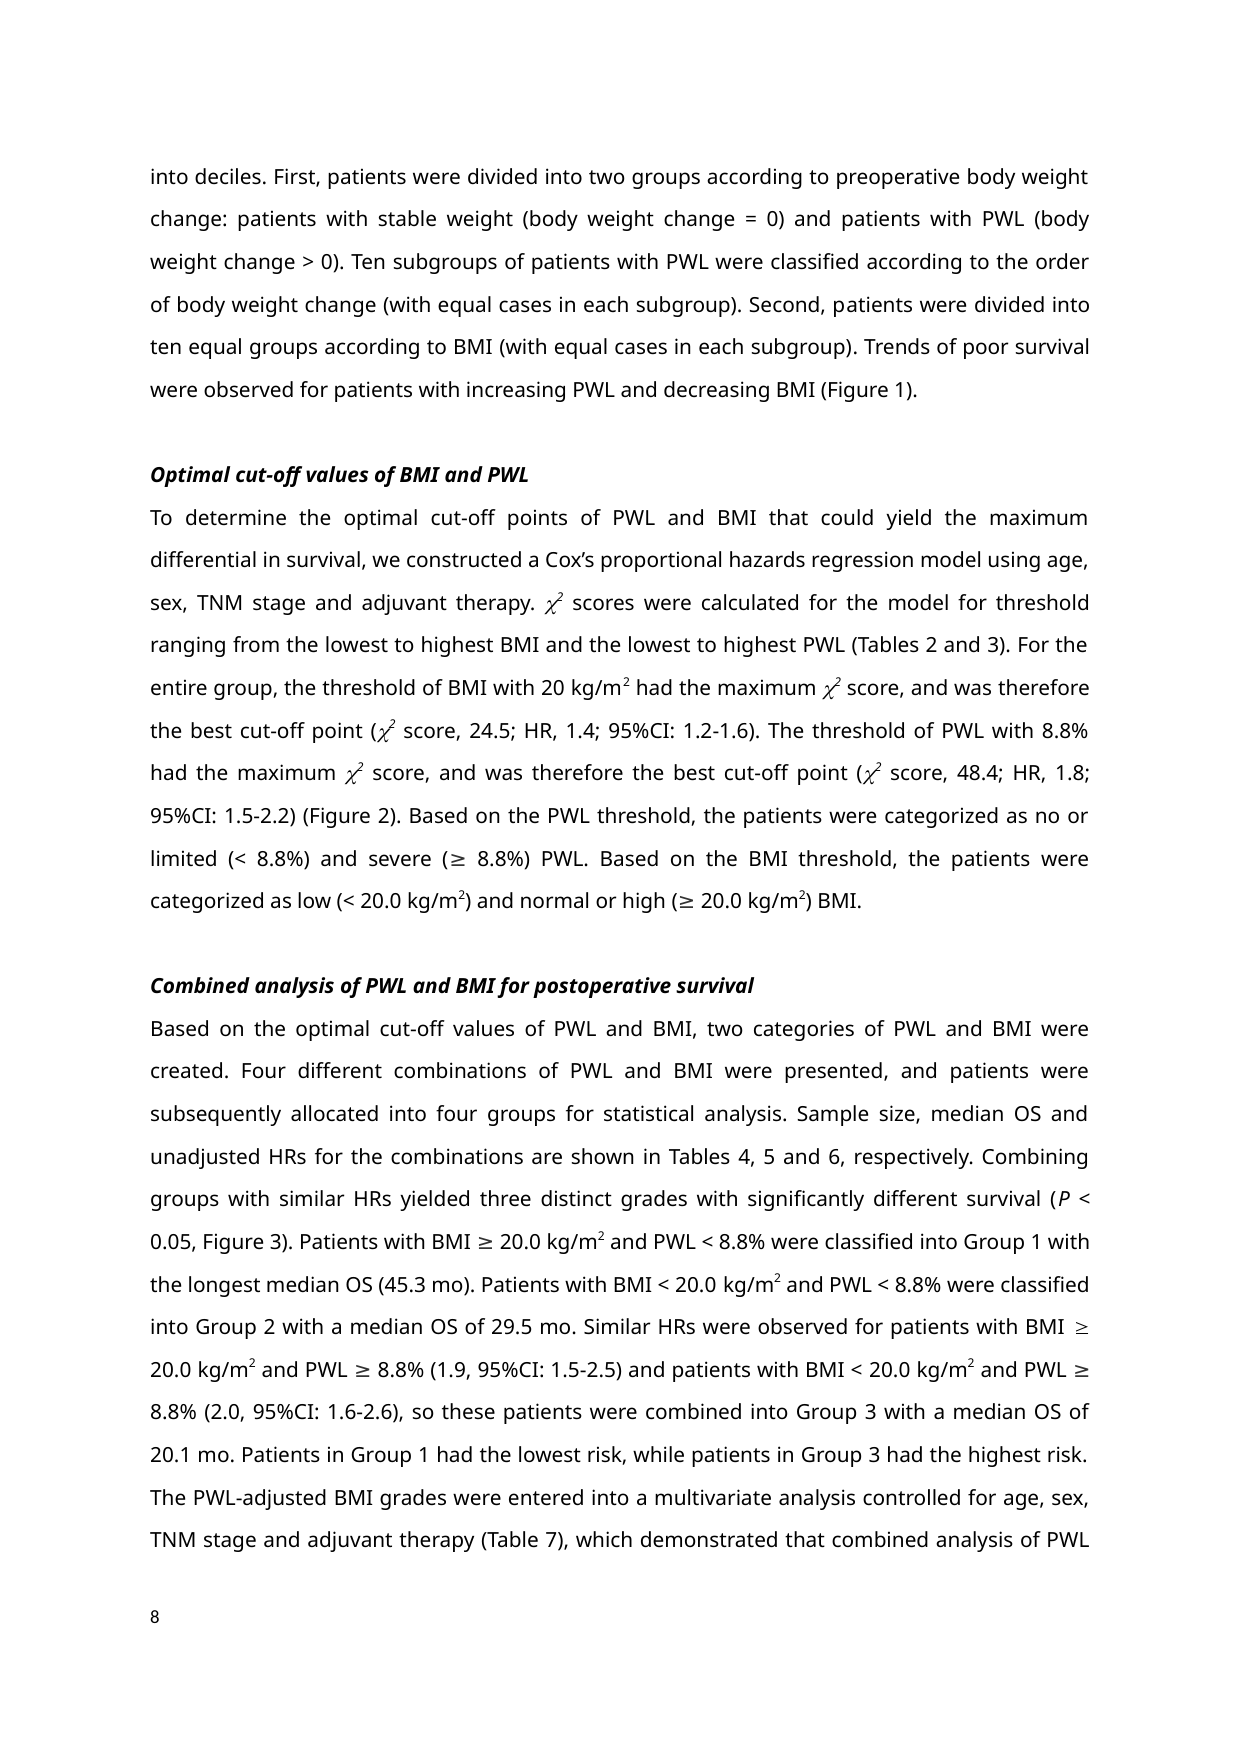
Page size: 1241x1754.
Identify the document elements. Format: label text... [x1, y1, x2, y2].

text To determine the optimal cut-off points of PWL and BMI that could yield the maximum differential in survival, we constructed a Cox’s proportional hazards regression model using age, sex, TNM stage and adjuvant therapy. 2 scores were calculated for the model for threshold ranging from the lowest to highest BMI and the lowest to highest PWL (Tables 2 and 3). For the entire group, the threshold of BMI with 20 kg/m2 had the maximum 2 score, and was therefore the best cut-off point (2 score, 24.5; HR, 1.4; 95%CI: 1.2-1.6). The threshold of PWL with 8.8% had the maximum 2 score, and was therefore the best cut-off point (2 score, 48.4; HR, 1.8; 95%CI: 1.5-2.2) (Figure 2). Based on the PWL threshold, the patients were categorized as no or limited (< 8.8%) and severe (≥ 8.8%) PWL. Based on the BMI threshold, the patients were categorized as low (< 20.0 kg/m2) and normal or high (≥ 20.0 kg/m2) BMI. [150, 503, 1090, 915]
text Combined analysis of PWL and BMI for postoperative survival [150, 971, 1090, 1000]
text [150, 162, 1090, 403]
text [150, 1014, 1090, 1554]
text Optimal cut-off values of BMI and PWL [150, 460, 1090, 489]
